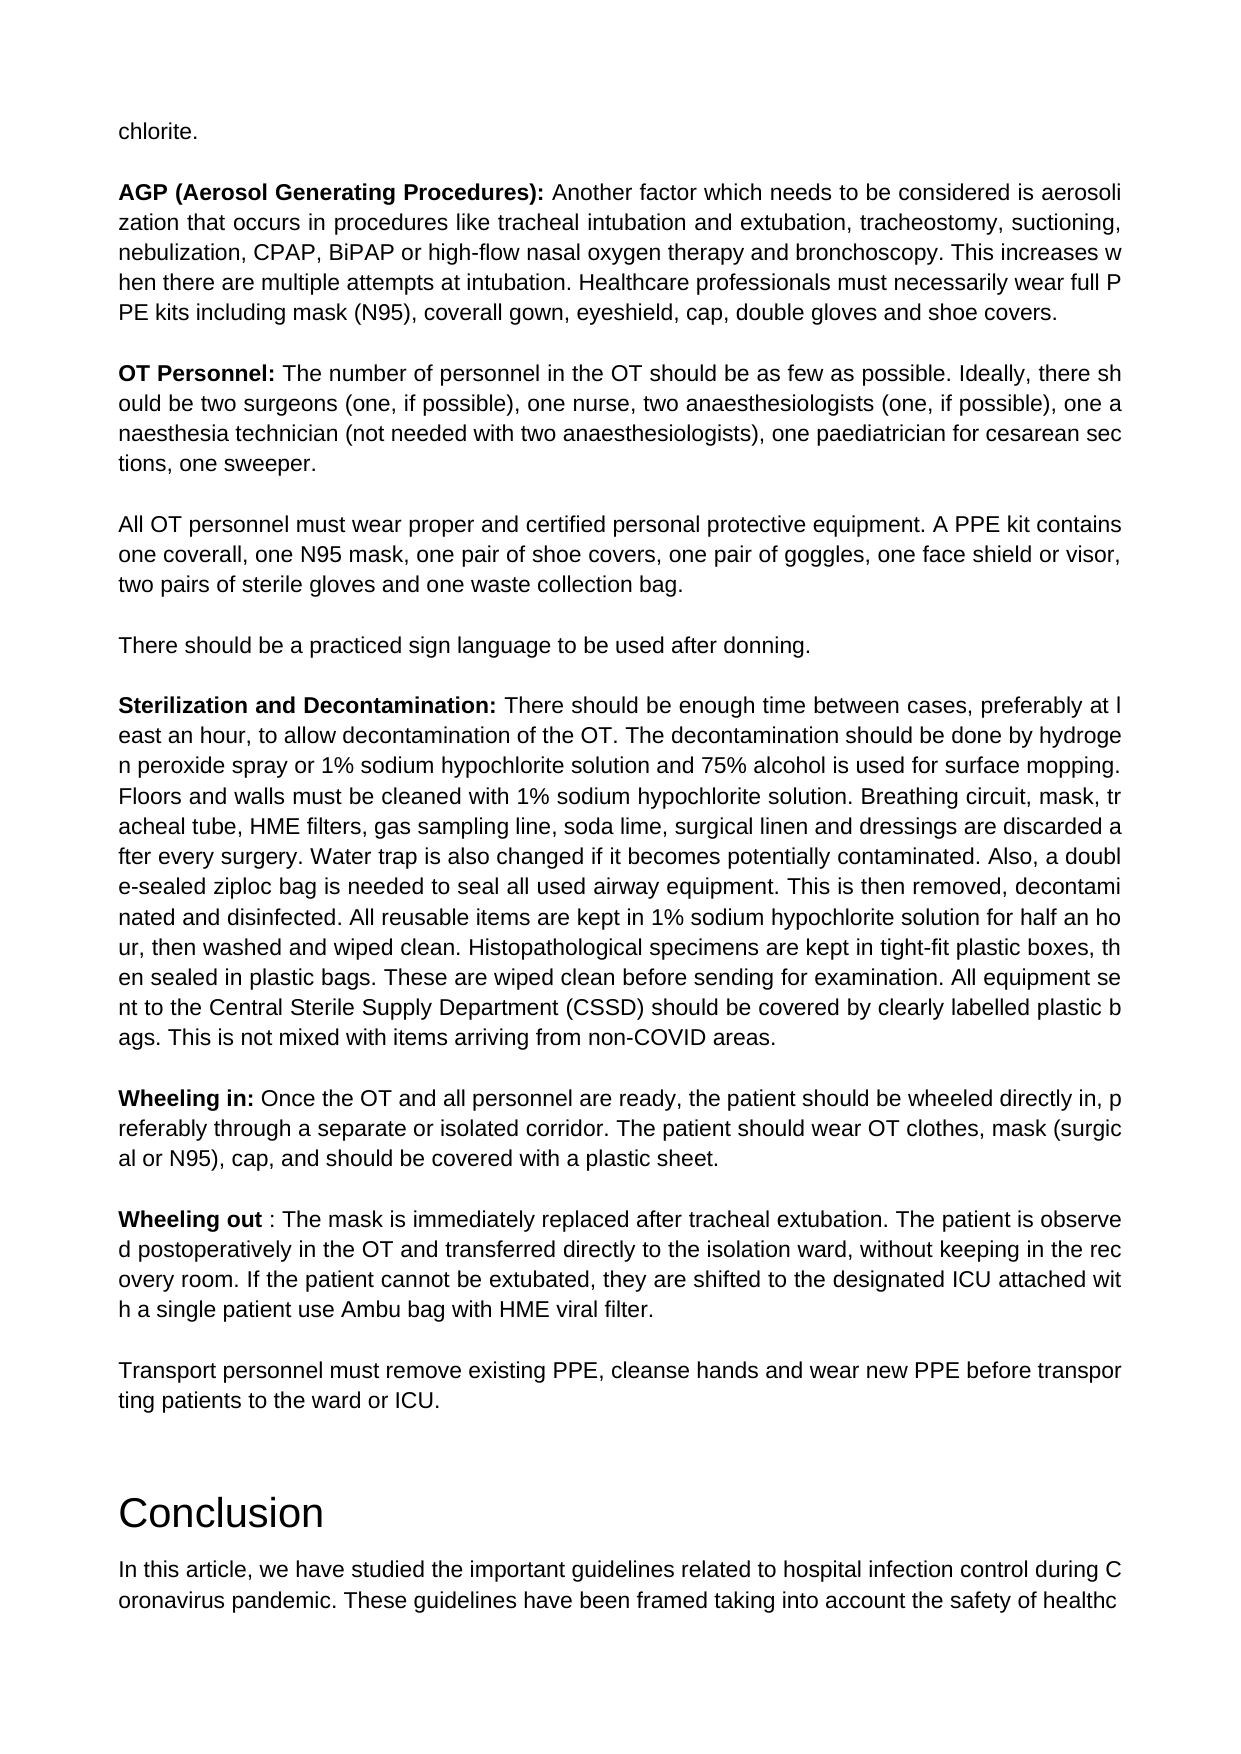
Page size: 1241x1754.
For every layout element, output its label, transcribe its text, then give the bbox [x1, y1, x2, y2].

text Wheeling out : The mask is immediately replaced after tracheal extubation. The patient is observed postoperatively in the OT and transferred directly to the isolation ward, without keeping in the recovery room. If the patient cannot be extubated, they are shifted to the designated ICU attached with a single patient use Ambu bag with HME viral filter. [118, 1206, 1122, 1322]
text Wheeling in: Once the OT and all personnel are ready, the patient should be wheeled directly in, preferably through a separate or isolated corridor. The patient should wear OT clothes, mask (surgical or N95), cap, and should be covered with a plastic sheet. [118, 1085, 1122, 1171]
text Transport personnel must remove existing PPE, cleanse hands and wear new PPE before transporting patients to the ward or ICU. [118, 1357, 1122, 1413]
text OT Personnel: The number of personnel in the OT should be as few as possible. Ideally, there should be two surgeons (one, if possible), one nurse, two anaesthesiologists (one, if possible), one anaesthesia technician (not needed with two anaesthesiologists), one paediatrician for cesarean sections, one sweeper. [118, 360, 1122, 477]
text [118, 1556, 1122, 1613]
text There should be a practiced sign language to be used after donning. [118, 632, 1122, 658]
text Sterilization and Decontamination: There should be enough time between cases, preferably at least an hour, to allow decontamination of the OT. The decontamination should be done by hydrogen peroxide spray or 1% sodium hypochlorite solution and 75% alcohol is used for surface mopping. Floors and walls must be cleaned with 1% sodium hypochlorite solution. Breathing circuit, mask, tracheal tube, HME filters, gas sampling line, soda lime, surgical linen and dressings are discarded after every surgery. Water trap is also changed if it becomes potentially contaminated. Also, a double-sealed ziploc bag is needed to seal all used airway equipment. This is then removed, decontaminated and disinfected. All reusable items are kept in 1% sodium hypochlorite solution for half an hour, then washed and wiped clean. Histopathological specimens are kept in tight-fit plastic boxes, then sealed in plastic bags. These are wiped clean before sending for examination. All equipment sent to the Central Sterile Supply Department (CSSD) should be covered by clearly labelled plastic bags. This is not mixed with items arriving from non-COVID areas. [118, 692, 1122, 1051]
text AGP (Aerosol Generating Procedures): Another factor which needs to be considered is aerosolization that occurs in procedures like tracheal intubation and extubation, tracheostomy, suctioning, nebulization, CPAP, BiPAP or high-flow nasal oxygen therapy and bronchoscopy. This increases when there are multiple attempts at intubation. Healthcare professionals must necessarily wear full PPE kits including mask (N95), coverall gown, eyeshield, cap, double gloves and shoe covers. [118, 178, 1122, 326]
text All OT personnel must wear proper and certified personal protective equipment. A PPE kit contains one coverall, one N95 mask, one pair of shoe covers, one pair of goggles, one face shield or visor, two pairs of sterile gloves and one waste collection bag. [118, 511, 1122, 597]
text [118, 118, 1122, 144]
subtitle Conclusion [118, 1489, 1122, 1537]
